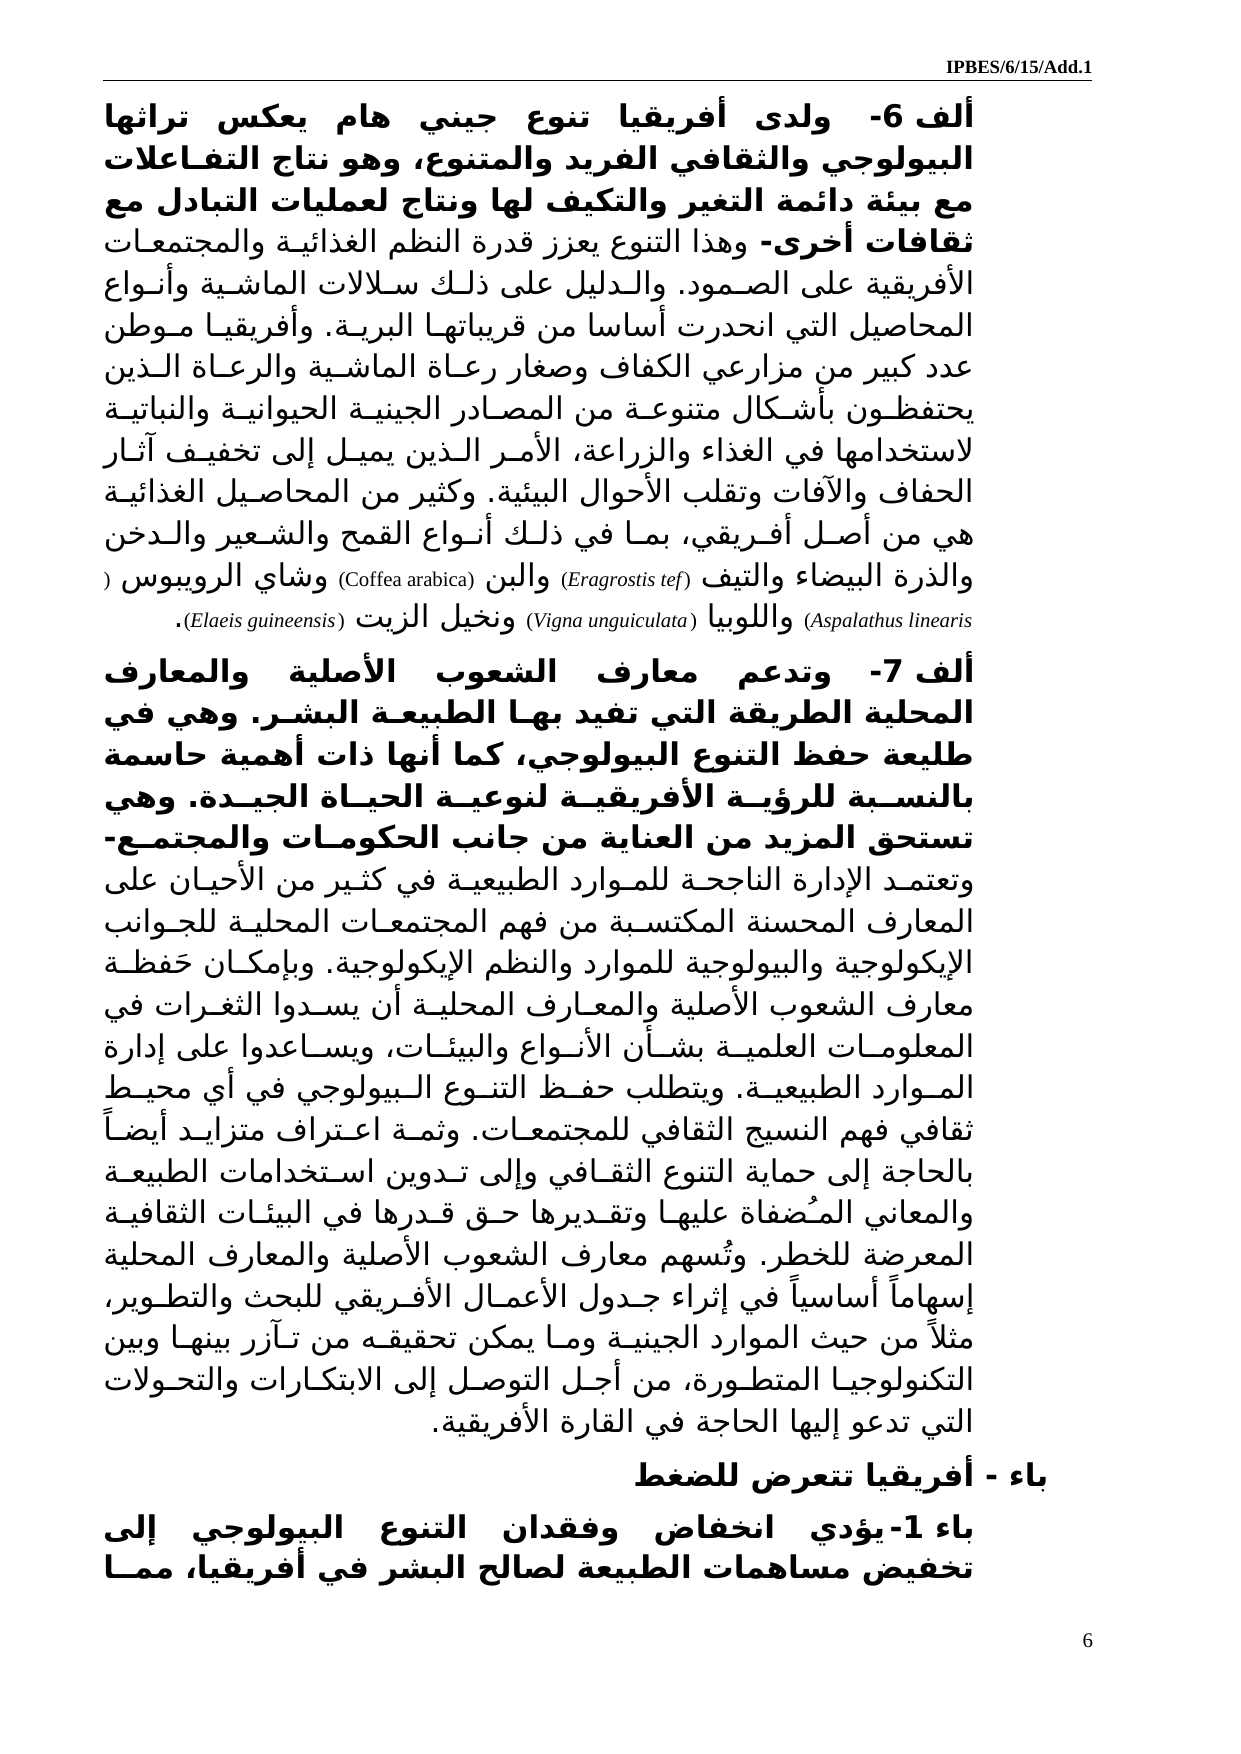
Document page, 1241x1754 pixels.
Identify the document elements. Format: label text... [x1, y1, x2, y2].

list ألف 7- وتدعم معارف الشعوب الأصلية والمعارف المحلية الطريقة التي تفيد بها الطبيعة البشر. وهي في طليعة حفظ التنوع البيولوجي، كما أنها ذات أهمية حاسمة بالنسبة للرؤية الأفريقية لنوعية الحياة الجيدة. وهي تستحق المزيد من العناية من جانب الحكومات والمجتمع- وتعتمد الإدارة الناجحة للموارد الطبيعية في كثير من الأحيان على المعارف المحسنة المكتسبة من فهم المجتمعات المحلية للجوانب الإيكولوجية والبيولوجية للموارد والنظم الإيكولوجية. وبإمكان حَفظة معارف الشعوب الأصلية والمعارف المحلية أن يسدوا الثغرات في المعلومات العلمية بشأن الأنواع والبيئات، ويساعدوا على إدارة الموارد الطبيعية. ويتطلب حفظ التنوع البيولوجي في أي محيط ثقافي فهم النسيج الثقافي للمجتمعات. وثمة اعتراف متزايد أيضاً بالحاجة إلى حماية التنوع الثقافي وإلى تدوين استخدامات الطبيعة والمعاني المـُضفاة عليها وتقديرها حق قدرها في البيئات الثقافية المعرضة للخطر. وتُسهم معارف الشعوب الأصلية والمعارف المحلية إسهاماً أساسياً في إثراء جدول الأعمال الأفريقي للبحث والتطوير، مثلاً من حيث الموارد الجينية وما يمكن تحقيقه من تآزر بينها وبين التكنولوجيا المتطورة، من أجل التوصل إلى الابتكارات والتحولات التي تدعو إليها الحاجة في القارة الأفريقية. [103, 649, 974, 1440]
list ألف 6- ولدى أفريقيا تنوع جيني هام يعكس تراثها البيولوجي والثقافي الفريد والمتنوع، وهو نتاج التفاعلات مع بيئة دائمة التغير والتكيف لها ونتاج لعمليات التبادل مع ثقافات أخرى- وهذا التنوع يعزز قدرة النظم الغذائية والمجتمعات الأفريقية على الصمود. والدليل على ذلك سلالات الماشية وأنواع المحاصيل التي انحدرت أساسا من قريباتها البرية. وأفريقيا موطن عدد كبير من مزارعي الكفاف وصغار رعاة الماشية والرعاة الذين يحتفظون بأشكال متنوعة من المصادر الجينية الحيوانية والنباتية لاستخدامها في الغذاء والزراعة، الأمر الذين يميل إلى تخفيف آثار الحفاف والآفات وتقلب الأحوال البيئية. وكثير من المحاصيل الغذائية هي من أصل أفريقي، بما في ذلك أنواع القمح والشعير والدخن والذرة البيضاء والتيف (Eragrostis tef) والبن (Coffea arabica) وشاي الرويبوس (Aspalathus linearis) واللوبيا (Vigna unguiculata) ونخيل الزيت (Elaeis guineensis). [103, 94, 974, 636]
text باء - أفريقيا تتعرض للضغط [103, 1453, 1048, 1494]
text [103, 1507, 974, 1586]
